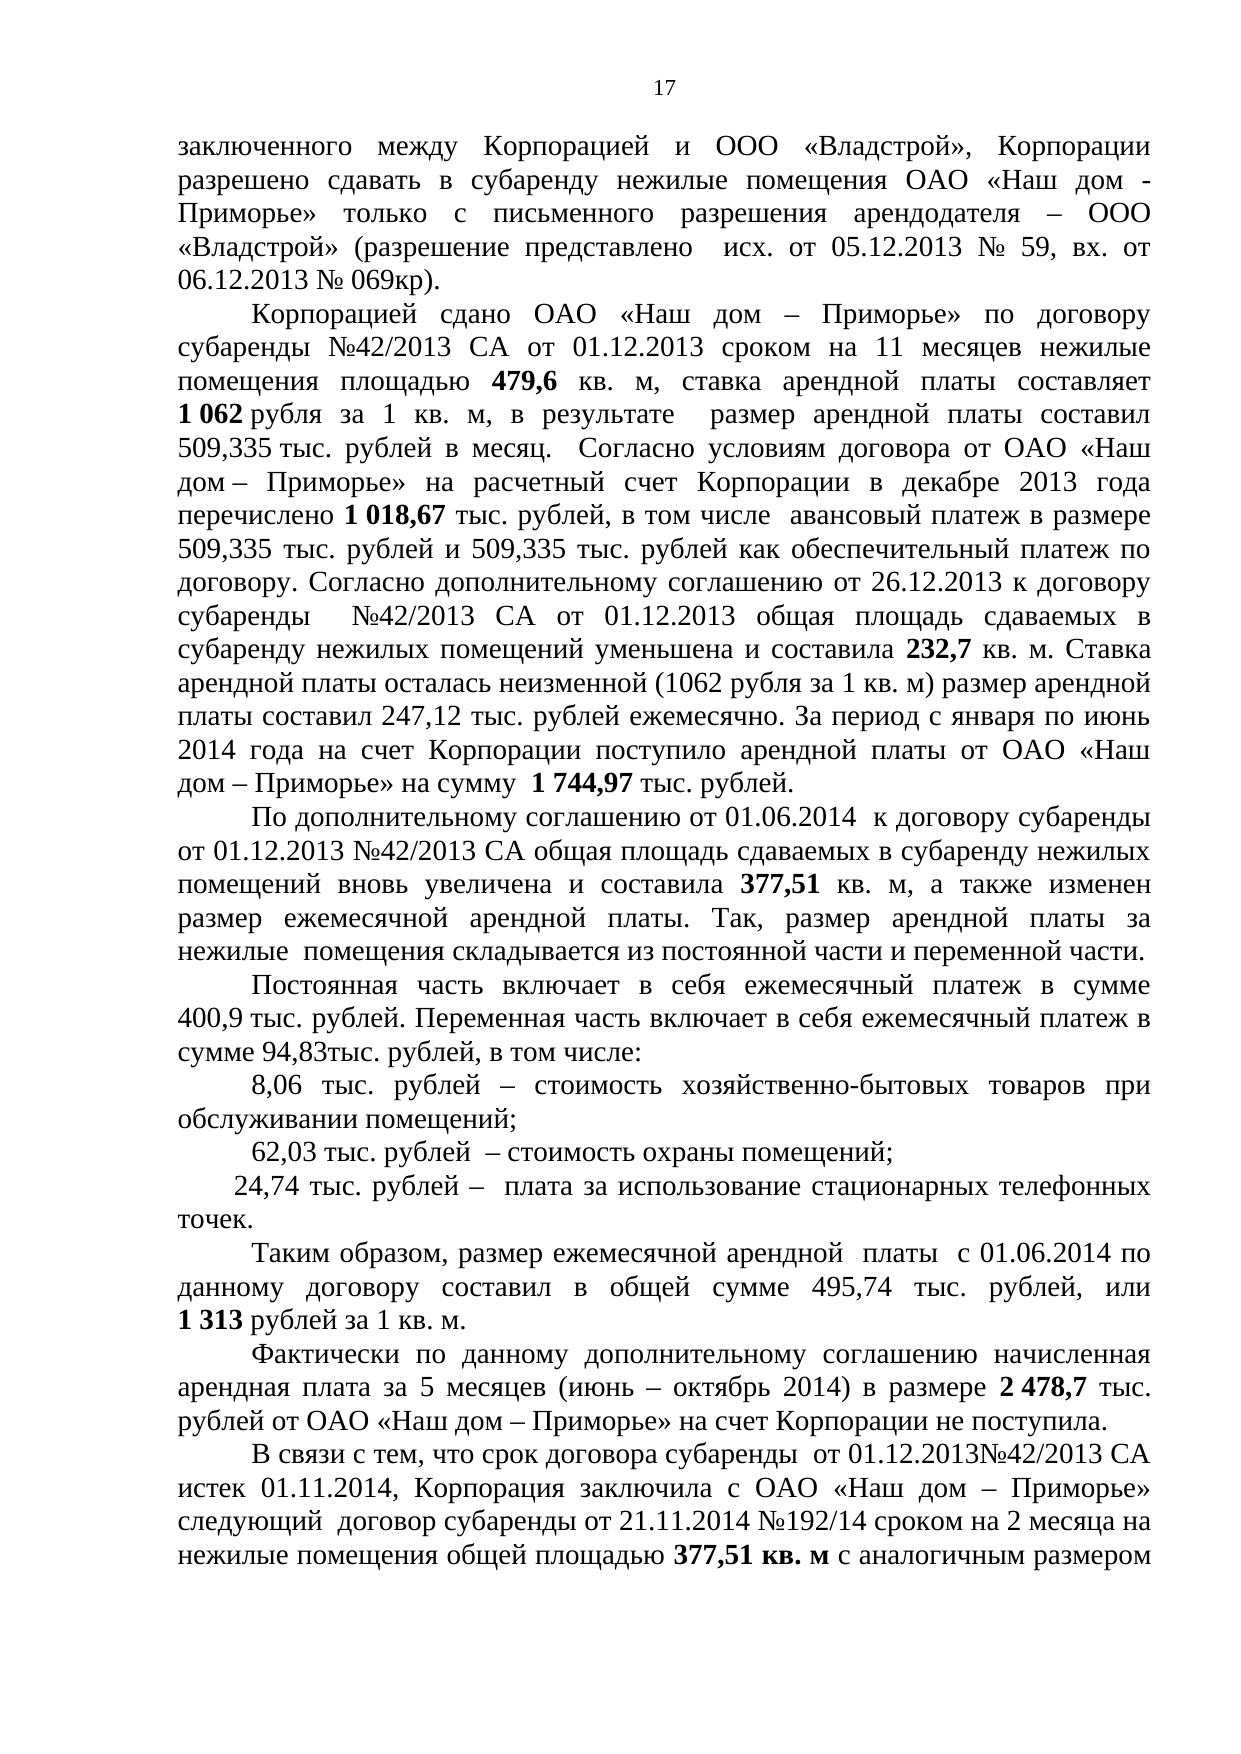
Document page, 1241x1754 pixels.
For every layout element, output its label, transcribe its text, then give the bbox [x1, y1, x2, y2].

text 8,06 тыс. рублей – стоимость хозяйственно-бытовых товаров при обслуживании помещений; [177, 1067, 1152, 1134]
text По дополнительному соглашению от 01.06.2014 к договору субаренды от 01.12.2013 №42/2013 СА общая площадь сдаваемых в субаренду нежилых помещений вновь увеличена и составила 377,51 кв. м, а также изменен размер ежемесячной арендной платы. Так, размер арендной платы за нежилые помещения складывается из постоянной части и переменной части. [177, 799, 1152, 967]
text Корпорацией сдано ОАО «Наш дом – Приморье» по договору субаренды №42/2013 СА от 01.12.2013 сроком на 11 месяцев нежилые помещения площадью 479,6 кв. м, ставка арендной платы составляет 1 062 рубля за 1 кв. м, в результате размер арендной платы составил 509,335 тыс. рублей в месяц. Согласно условиям договора от ОАО «Наш дом – Приморье» на расчетный счет Корпорации в декабре 2013 года перечислено 1 018,67 тыс. рублей, в том числе авансовый платеж в размере 509,335 тыс. рублей и 509,335 тыс. рублей как обеспечительный платеж по договору. Согласно дополнительному соглашению от 26.12.2013 к договору субаренды №42/2013 СА от 01.12.2013 общая площадь сдаваемых в субаренду нежилых помещений уменьшена и составила 232,7 кв. м. Ставка арендной платы осталась неизменной (1062 рубля за 1 кв. м) размер арендной платы составил 247,12 тыс. рублей ежемесячно. За период с января по июнь 2014 года на счет Корпорации поступило арендной платы от ОАО «Наш дом – Приморье» на сумму 1 744,97 тыс. рублей. [177, 296, 1152, 799]
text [177, 1436, 1152, 1571]
text Таким образом, размер ежемесячной арендной платы с 01.06.2014 по данному договору составил в общей сумме 495,74 тыс. рублей, или 1 313 рублей за 1 кв. м. [177, 1235, 1152, 1336]
text Постоянная часть включает в себя ежемесячный платеж в сумме 400,9 тыс. рублей. Переменная часть включает в себя ежемесячный платеж в сумме 94,83тыс. рублей, в том числе: [177, 967, 1152, 1067]
text 24,74 тыс. рублей – плата за использование стационарных телефонных точек. [177, 1168, 1152, 1235]
text 62,03 тыс. рублей – стоимость охраны помещений; [177, 1134, 1152, 1168]
text Фактически по данному дополнительному соглашению начисленная арендная плата за 5 месяцев (июнь – октябрь 2014) в размере 2 478,7 тыс. рублей от ОАО «Наш дом – Приморье» на счет Корпорации не поступила. [177, 1336, 1152, 1436]
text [177, 128, 1152, 296]
